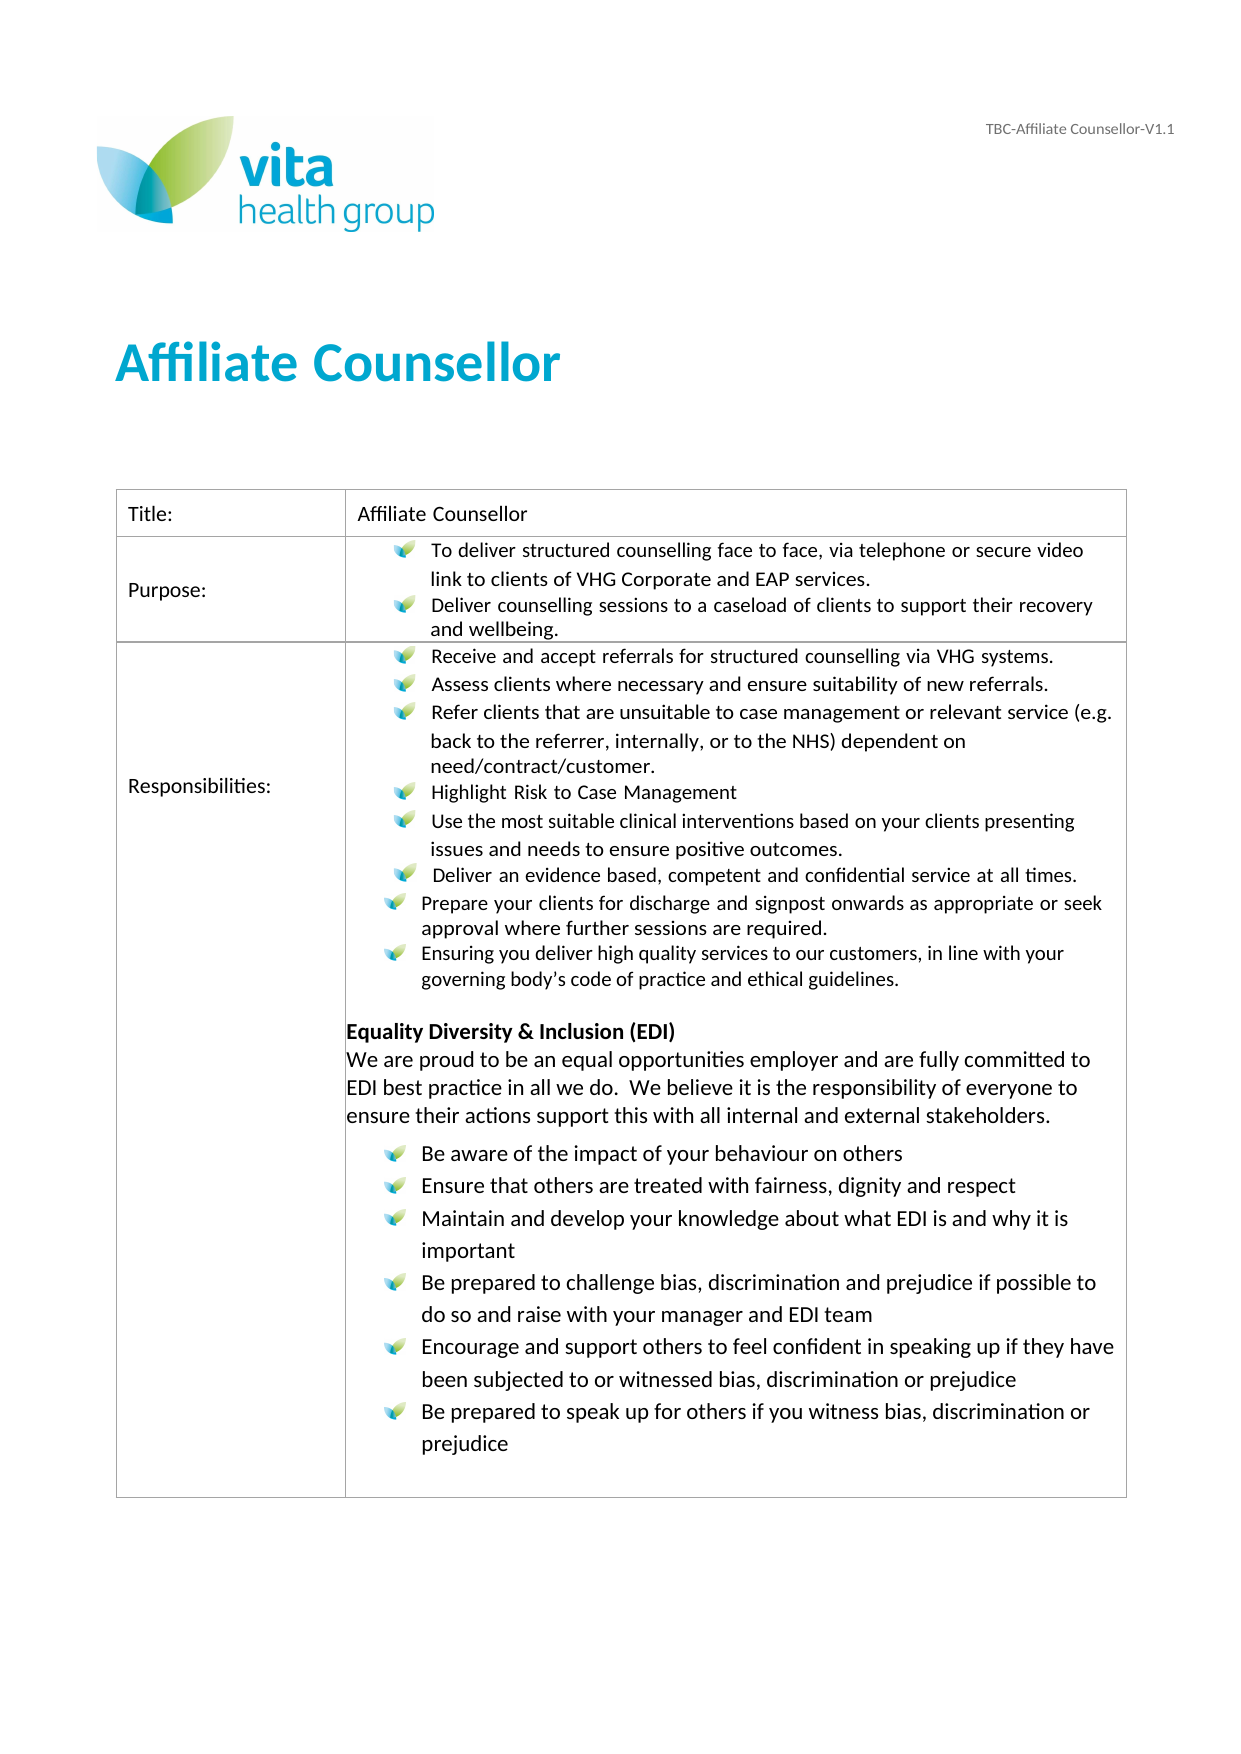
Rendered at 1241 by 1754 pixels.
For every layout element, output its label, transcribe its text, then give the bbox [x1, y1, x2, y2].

table_header Affiliate Counsellor [346, 490, 1126, 536]
picture [393, 595, 416, 613]
picture [384, 1177, 406, 1194]
title Affiliate Counsellor [115, 326, 1219, 394]
picture [393, 674, 416, 692]
picture [384, 1338, 406, 1355]
table_cell Responsibilities: [117, 643, 345, 1497]
picture [384, 1209, 406, 1226]
picture [393, 810, 416, 828]
picture [421, 206, 431, 221]
picture [96, 116, 434, 232]
picture [393, 782, 416, 800]
picture [384, 1145, 406, 1162]
picture [384, 893, 406, 910]
picture [421, 220, 434, 232]
picture [347, 206, 357, 221]
picture [393, 702, 416, 720]
table_cell Receive and accept referrals for structured counselling via VHG systems. Assess clients where necessary and ensure suitability of new referrals. Refer clients that are unsuitable to case management or relevant service (e.g. back to the referrer, internally, or to the NHS) dependent on need/contract/customer. Highlight Risk to Case Management Use the most suitable clinical interventions based on your clients presenting issues and needs to ensure positive outcomes. Deliver an evidence based, competent and confidential service at all times. Prepare your clients for discharge and signpost onwards as appropriate or seek approval where further sessions are required. Ensuring you deliver high quality services to our customers, in line with your governing body’s code of practice and ethical guidelines. Equality Diversity & Inclusion (EDI) We are proud to be an equal opportunities employer and are fully committed to EDI best practice in all we do. We believe it is the responsibility of everyone to ensure their actions support this with all internal and external stakeholders. Be aware of the impact of your behaviour on others Ensure that others are treated with fairness, dignity and respect Maintain and develop your knowledge about what EDI is and why it is important Be prepared to challenge bias, discrimination and prejudice if possible to do so and raise with your manager and EDI team Encourage and support others to feel confident in speaking up if they have been subjected to or witnessed bias, discrimination or prejudice Be prepared to speak up for others if you witness bias, discrimination or prejudice [346, 643, 1126, 1497]
picture [393, 863, 417, 882]
picture [384, 944, 406, 961]
table_cell To deliver structured counselling face to face, via telephone or secure video link to clients of VHG Corporate and EAP services. Deliver counselling sessions to a caseload of clients to support their recovery and wellbeing. [346, 537, 1126, 641]
picture [384, 1273, 406, 1291]
picture [393, 540, 416, 558]
table_header Title: [117, 490, 345, 536]
picture [393, 646, 416, 664]
picture [384, 1402, 406, 1420]
table_cell Purpose: [117, 537, 345, 641]
